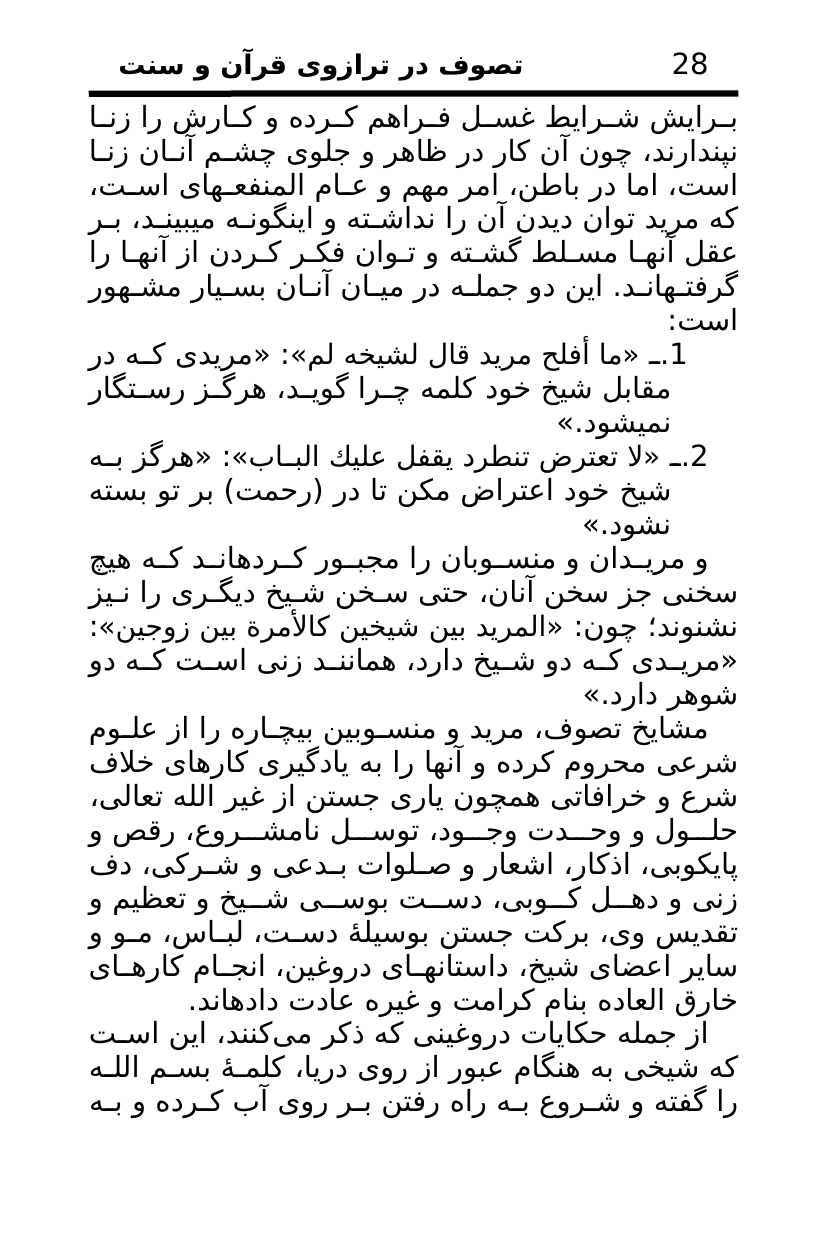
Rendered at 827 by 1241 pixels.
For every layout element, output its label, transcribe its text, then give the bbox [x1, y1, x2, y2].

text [89, 1017, 738, 1119]
text و مریدان و منسوبان را مجبور کردهاند که هیچ سخنی جز سخن آنان، حتی سخن شیخ دیگری را نیز نشنوند؛ چون: «المريد بين شيخين كالأمرة بين زوجين»: «مریدی که دو شیخ دارد، همانند زنی است که دو شوهر دارد.» [89, 541, 738, 711]
text مشایخ تصوف، مرید و منسوبین بیچاره را از علوم شرعی محروم کرده و آنها را به یادگیری کارهای خلاف شرع و خرافاتی همچون یاری جستن از غیر الله تعالی، حلول و وحدت وجود، توسل نامشروع، رقص و پایکوبی، اذکار، اشعار و صلوات بدعی و شرکی، دف زنی و دهل کوبی، دست بوسی شیخ و تعظیم و تقدیس وی، برکت جستن بوسیلۀ دست، لباس، مو و سایر اعضای شیخ، داستانهای دروغین، انجام کارهای خارق العاده بنام کرامت و غیره عادت دادهاند. [89, 711, 738, 1017]
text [89, 100, 738, 338]
text 2. «لا تعترض تنطرد يقفل عليك الباب»: «هرگز به شیخ خود اعتراض مکن تا در (رحمت) بر تو بسته نشود.» [89, 439, 708, 541]
text 1. «ما أفلح مريد قال لشيخه لم»: «مریدی که در مقابل شیخ خود کلمه چرا گوید، هرگز رستگار نمیشود.» [89, 338, 708, 439]
